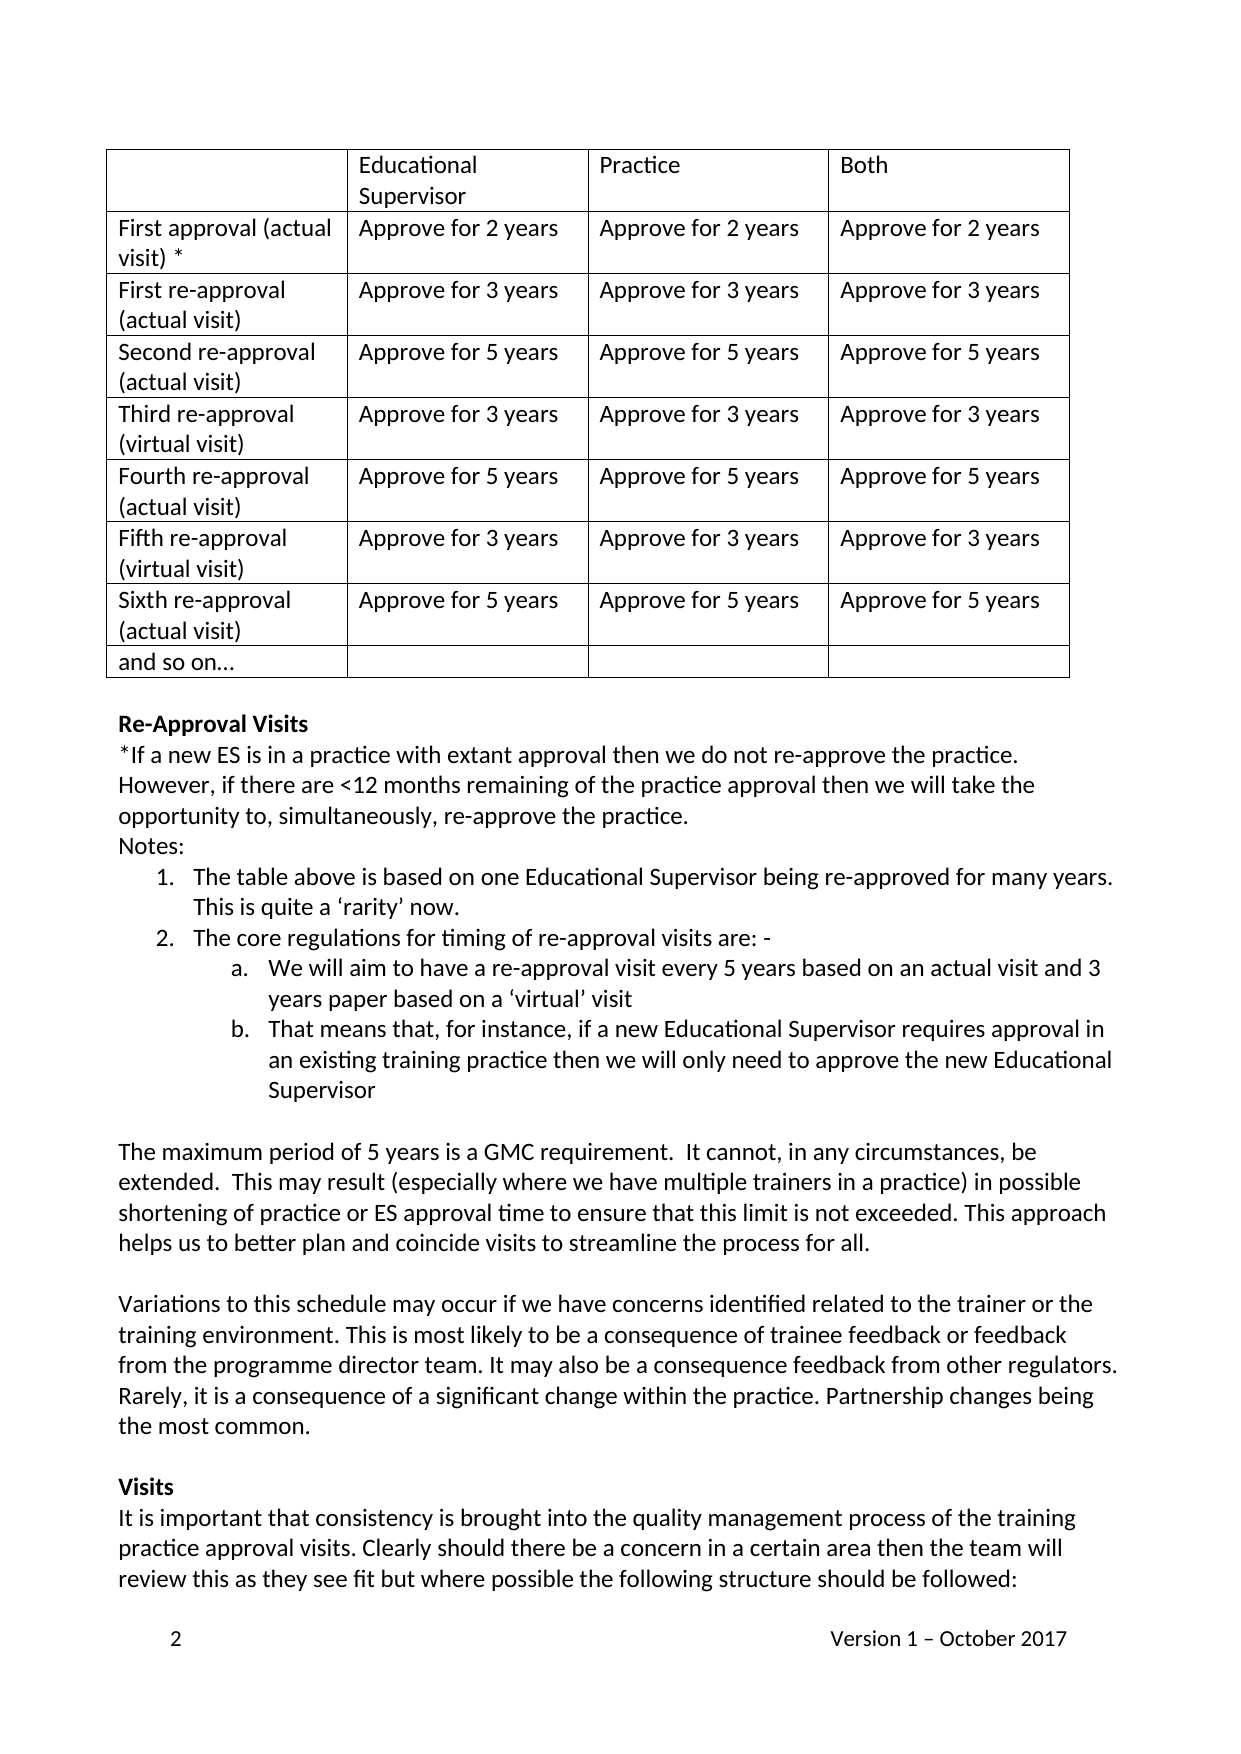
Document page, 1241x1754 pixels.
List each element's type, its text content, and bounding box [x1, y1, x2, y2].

table_cell Approve for 5 years [348, 336, 588, 397]
table_cell Approve for 3 years [589, 398, 828, 459]
table_cell Fifth re-approval (virtual visit) [107, 522, 347, 583]
subtitle Re-Approval Visits [118, 708, 1122, 739]
table_cell [829, 646, 1069, 677]
table_cell Approve for 3 years [348, 522, 588, 583]
text The maximum period of 5 years is a GMC requirement. It cannot, in any circumstances, be extended. This may result (especially where we have multiple trainers in a practice) in possible shortening of practice or ES approval time to ensure that this limit is not exceeded. This approach helps us to better plan and coincide visits to streamline the process for all. [118, 1136, 1122, 1258]
table_cell Approve for 5 years [589, 460, 828, 521]
list The table above is based on one Educational Supervisor being re-approved for many years. This is quite a ‘rarity’ now. [156, 861, 1122, 922]
subtitle Visits [118, 1471, 1122, 1502]
table_cell Sixth re-approval (actual visit) [107, 584, 347, 645]
table_cell Approve for 5 years [589, 336, 828, 397]
table_cell Fourth re-approval (actual visit) [107, 460, 347, 521]
table_cell Approve for 5 years [348, 460, 588, 521]
table_cell Approve for 5 years [829, 460, 1069, 521]
table_cell Approve for 3 years [829, 522, 1069, 583]
table_cell First approval (actual visit) * [107, 212, 347, 273]
table_cell Approve for 2 years [829, 212, 1069, 273]
table_cell Approve for 2 years [589, 212, 828, 273]
table_cell Approve for 3 years [348, 398, 588, 459]
table_cell Approve for 2 years [348, 212, 588, 273]
list The core regulations for timing of re-approval visits are: - [156, 922, 1122, 953]
table_cell Approve for 3 years [829, 274, 1069, 335]
list We will aim to have a re-approval visit every 5 years based on an actual visit and 3 years paper based on a ‘virtual’ visit [231, 953, 1122, 1014]
table_cell Approve for 5 years [829, 584, 1069, 645]
table_cell Approve for 3 years [589, 274, 828, 335]
text Variations to this schedule may occur if we have concerns identified related to the trainer or the training environment. This is most likely to be a consequence of trainee feedback or feedback from the programme director team. It may also be a consequence feedback from other regulators. Rarely, it is a consequence of a significant change within the practice. Partnership changes being the most common. [118, 1288, 1122, 1441]
table_cell Second re-approval (actual visit) [107, 336, 347, 397]
table_cell Approve for 3 years [829, 398, 1069, 459]
table_cell Approve for 5 years [589, 584, 828, 645]
table_cell First re-approval (actual visit) [107, 274, 347, 335]
text Notes: [118, 831, 1122, 861]
table_header Practice [589, 150, 828, 211]
table_header Both [829, 150, 1069, 211]
list That means that, for instance, if a new Educational Supervisor requires approval in an existing training practice then we will only need to approve the new Educational Supervisor [231, 1014, 1122, 1105]
table_cell Third re-approval (virtual visit) [107, 398, 347, 459]
table_cell Approve for 3 years [589, 522, 828, 583]
table_header [107, 150, 347, 211]
table_cell Approve for 3 years [348, 274, 588, 335]
table_cell [589, 646, 828, 677]
text *If a new ES is in a practice with extant approval then we do not re-approve the practice. However, if there are <12 months remaining of the practice approval then we will take the opportunity to, simultaneously, re-approve the practice. [118, 739, 1122, 831]
text It is important that consistency is brought into the quality management process of the training practice approval visits. Clearly should there be a concern in a certain area then the team will review this as they see fit but where possible the following structure should be followed: [118, 1502, 1122, 1593]
table_cell Approve for 5 years [829, 336, 1069, 397]
table_cell Approve for 5 years [348, 584, 588, 645]
table_cell and so on… [107, 646, 347, 677]
table_cell [348, 646, 588, 677]
table_header Educational Supervisor [348, 150, 588, 211]
